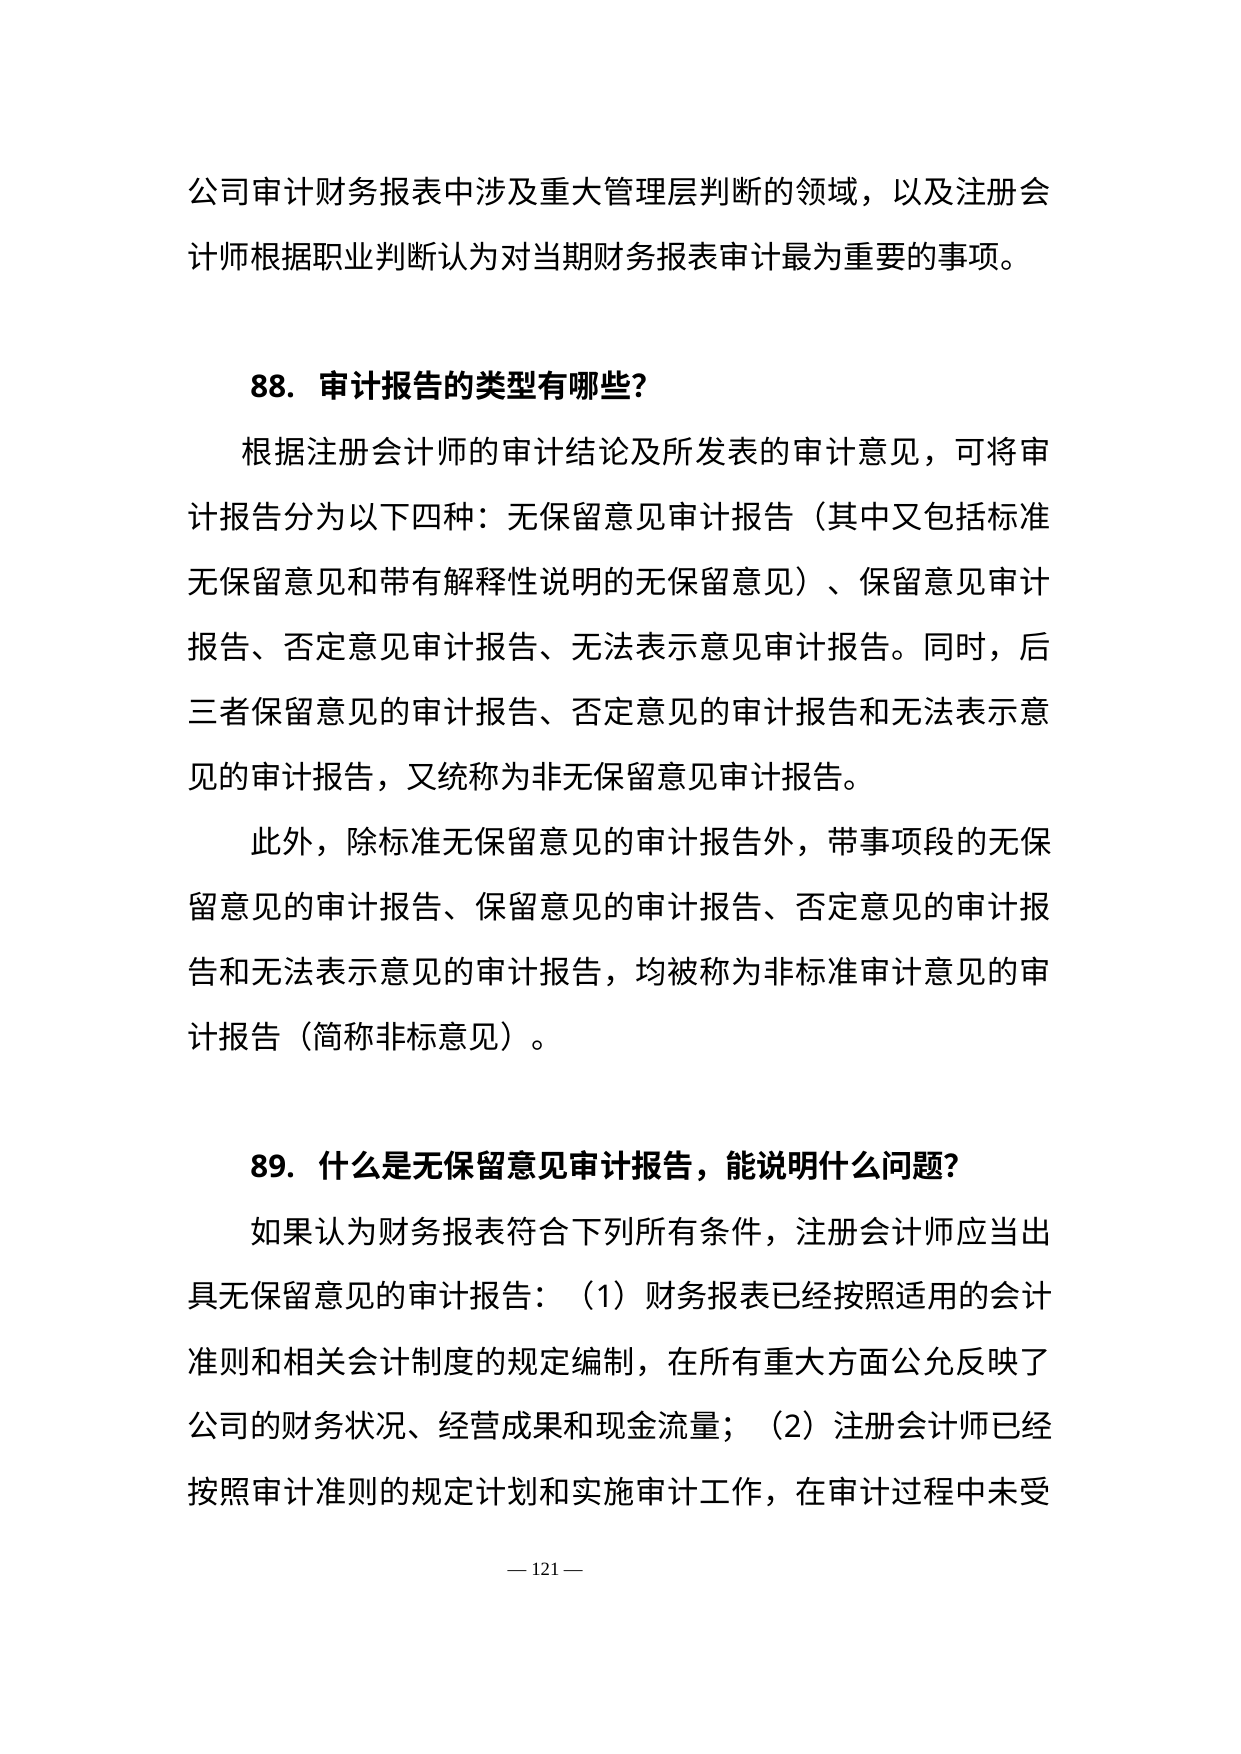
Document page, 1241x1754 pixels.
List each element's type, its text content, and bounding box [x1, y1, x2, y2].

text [187, 157, 1053, 287]
text 根据注册会计师的审计结论及所发表的审计意见，可将审计报告分为以下四种：无保留意见审计报告（其中又包括标准无保留意见和带有解释性说明的无保留意见）、保留意见审计报告、否定意见审计报告、无法表示意见审计报告。同时，后三者保留意见的审计报告、否定意见的审计报告和无法表示意见的审计报告，又统称为非无保留意见审计报告。 [187, 417, 1053, 807]
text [187, 1197, 1053, 1522]
text 此外，除标准无保留意见的审计报告外，带事项段的无保留意见的审计报告、保留意见的审计报告、否定意见的审计报告和无法表示意见的审计报告，均被称为非标准审计意见的审计报告（简称非标意见）。 [187, 807, 1053, 1067]
subtitle 什么是无保留意见审计报告，能说明什么问题？ [187, 1132, 1053, 1197]
subtitle 审计报告的类型有哪些？ [187, 352, 1053, 417]
